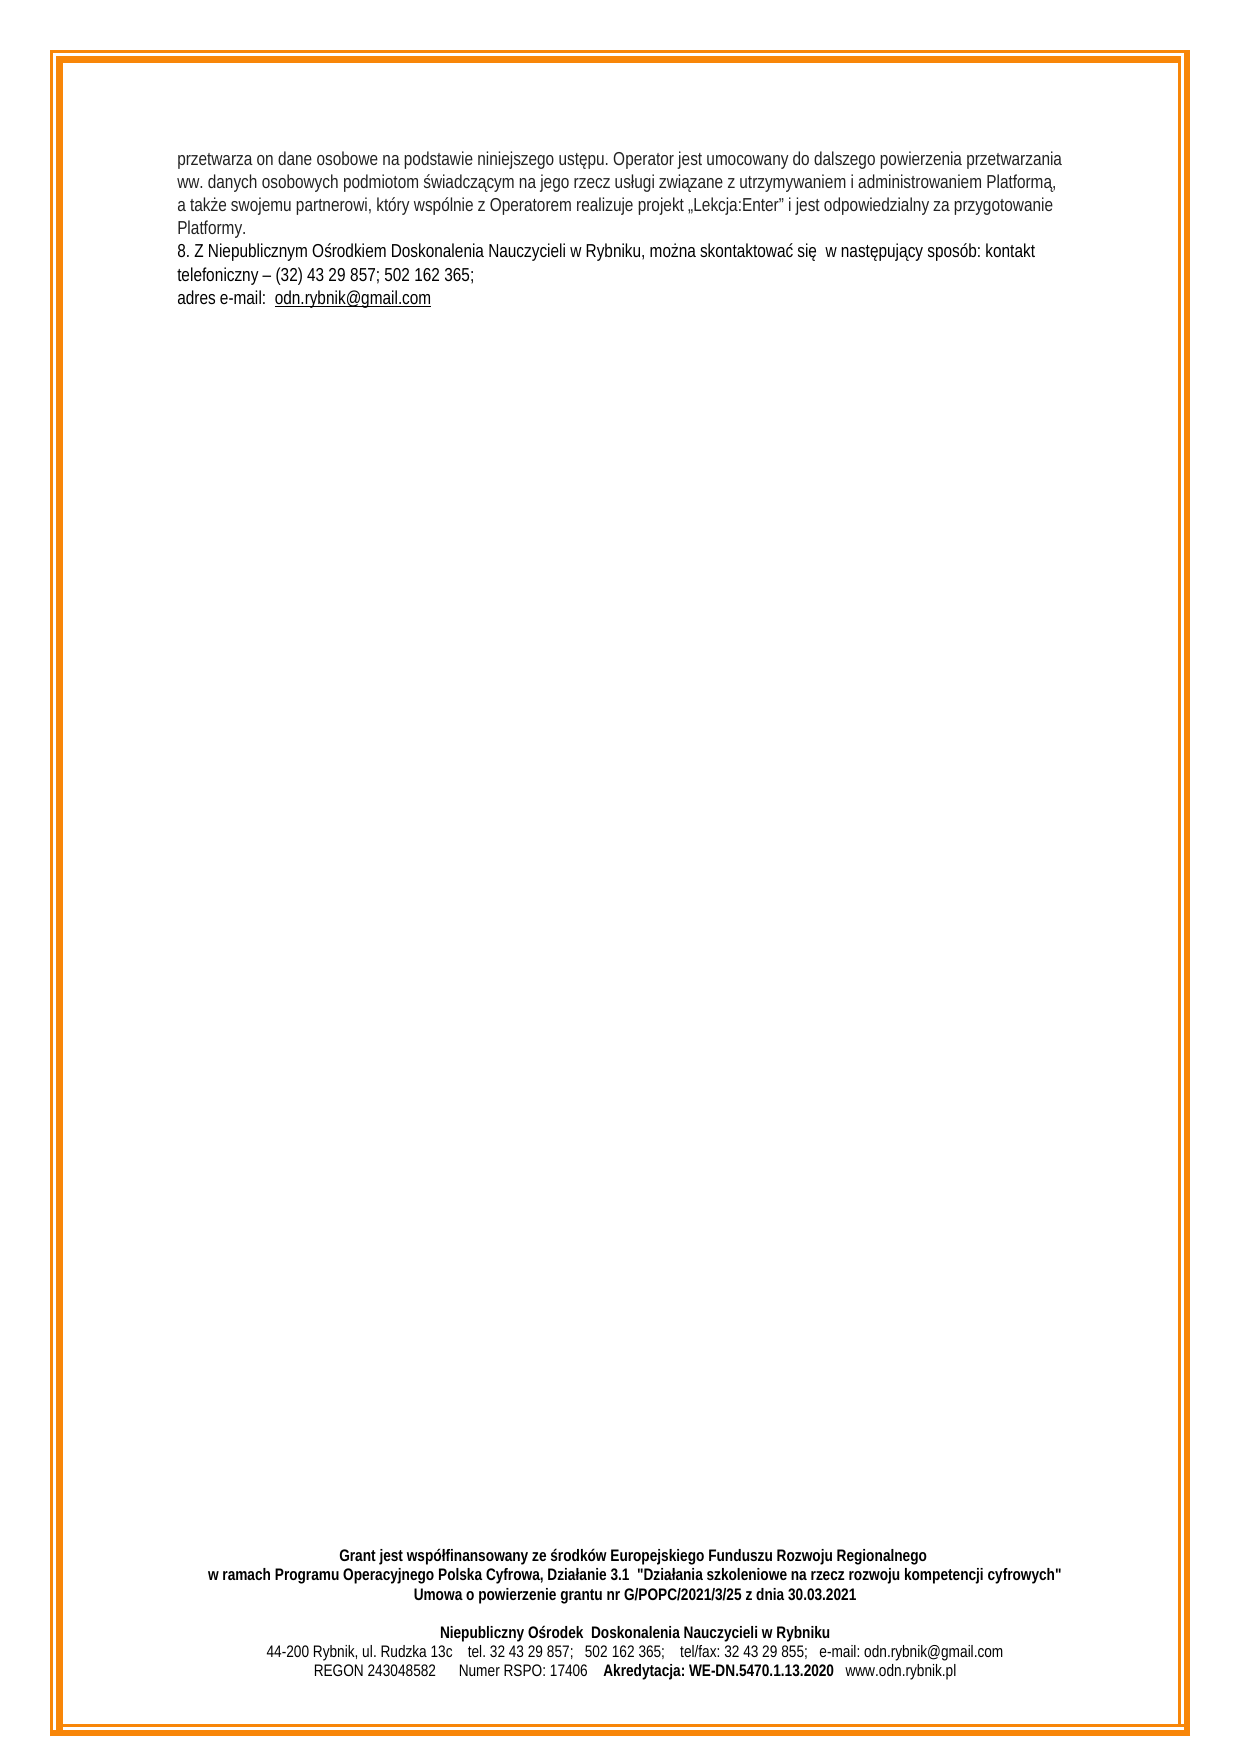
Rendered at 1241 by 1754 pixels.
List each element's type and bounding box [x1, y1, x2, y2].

text [177, 147, 1093, 308]
